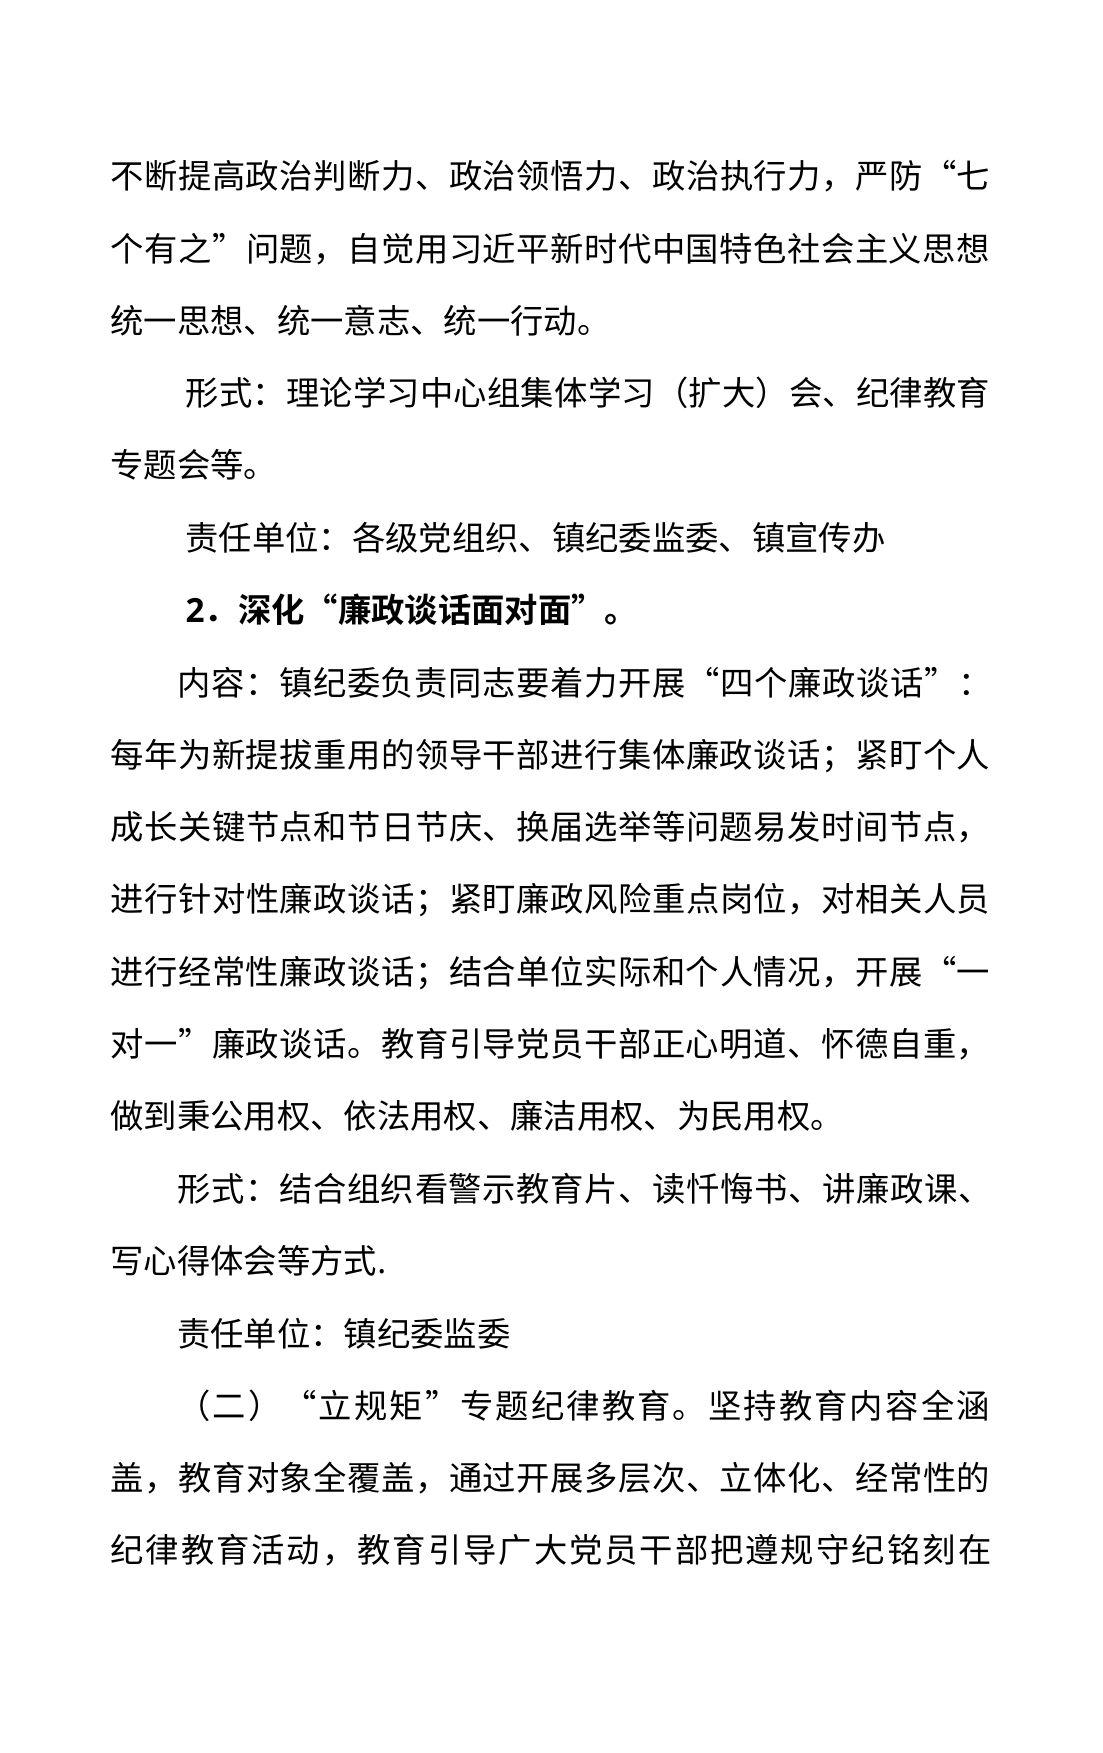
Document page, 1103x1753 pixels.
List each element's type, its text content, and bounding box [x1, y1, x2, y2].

text 责任单位：镇纪委监委 [110, 1307, 992, 1356]
text 内容：镇纪委负责同志要着力开展“四个廉政谈话”：每年为新提拔重用的领导干部进行集体廉政谈话；紧盯个人成长关键节点和节日节庆、换届选举等问题易发时间节点，进行针对性廉政谈话；紧盯廉政风险重点岗位，对相关人员进行经常性廉政谈话；结合单位实际和个人情况，开展“一对一”廉政谈话。教育引导党员干部正心明道、怀德自重，做到秉公用权、依法用权、廉洁用权、为民用权。 [110, 656, 992, 1138]
text 形式：结合组织看警示教育片、读忏悔书、讲廉政课、写心得体会等方式. [110, 1162, 992, 1283]
text 形式：理论学习中心组集体学习（扩大）会、纪律教育专题会等。 [110, 367, 992, 487]
text 2．深化“廉政谈话面对面”。 [110, 584, 992, 632]
text 责任单位：各级党组织、镇纪委监委、镇宣传办 [110, 511, 992, 560]
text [110, 150, 992, 343]
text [110, 1379, 992, 1572]
